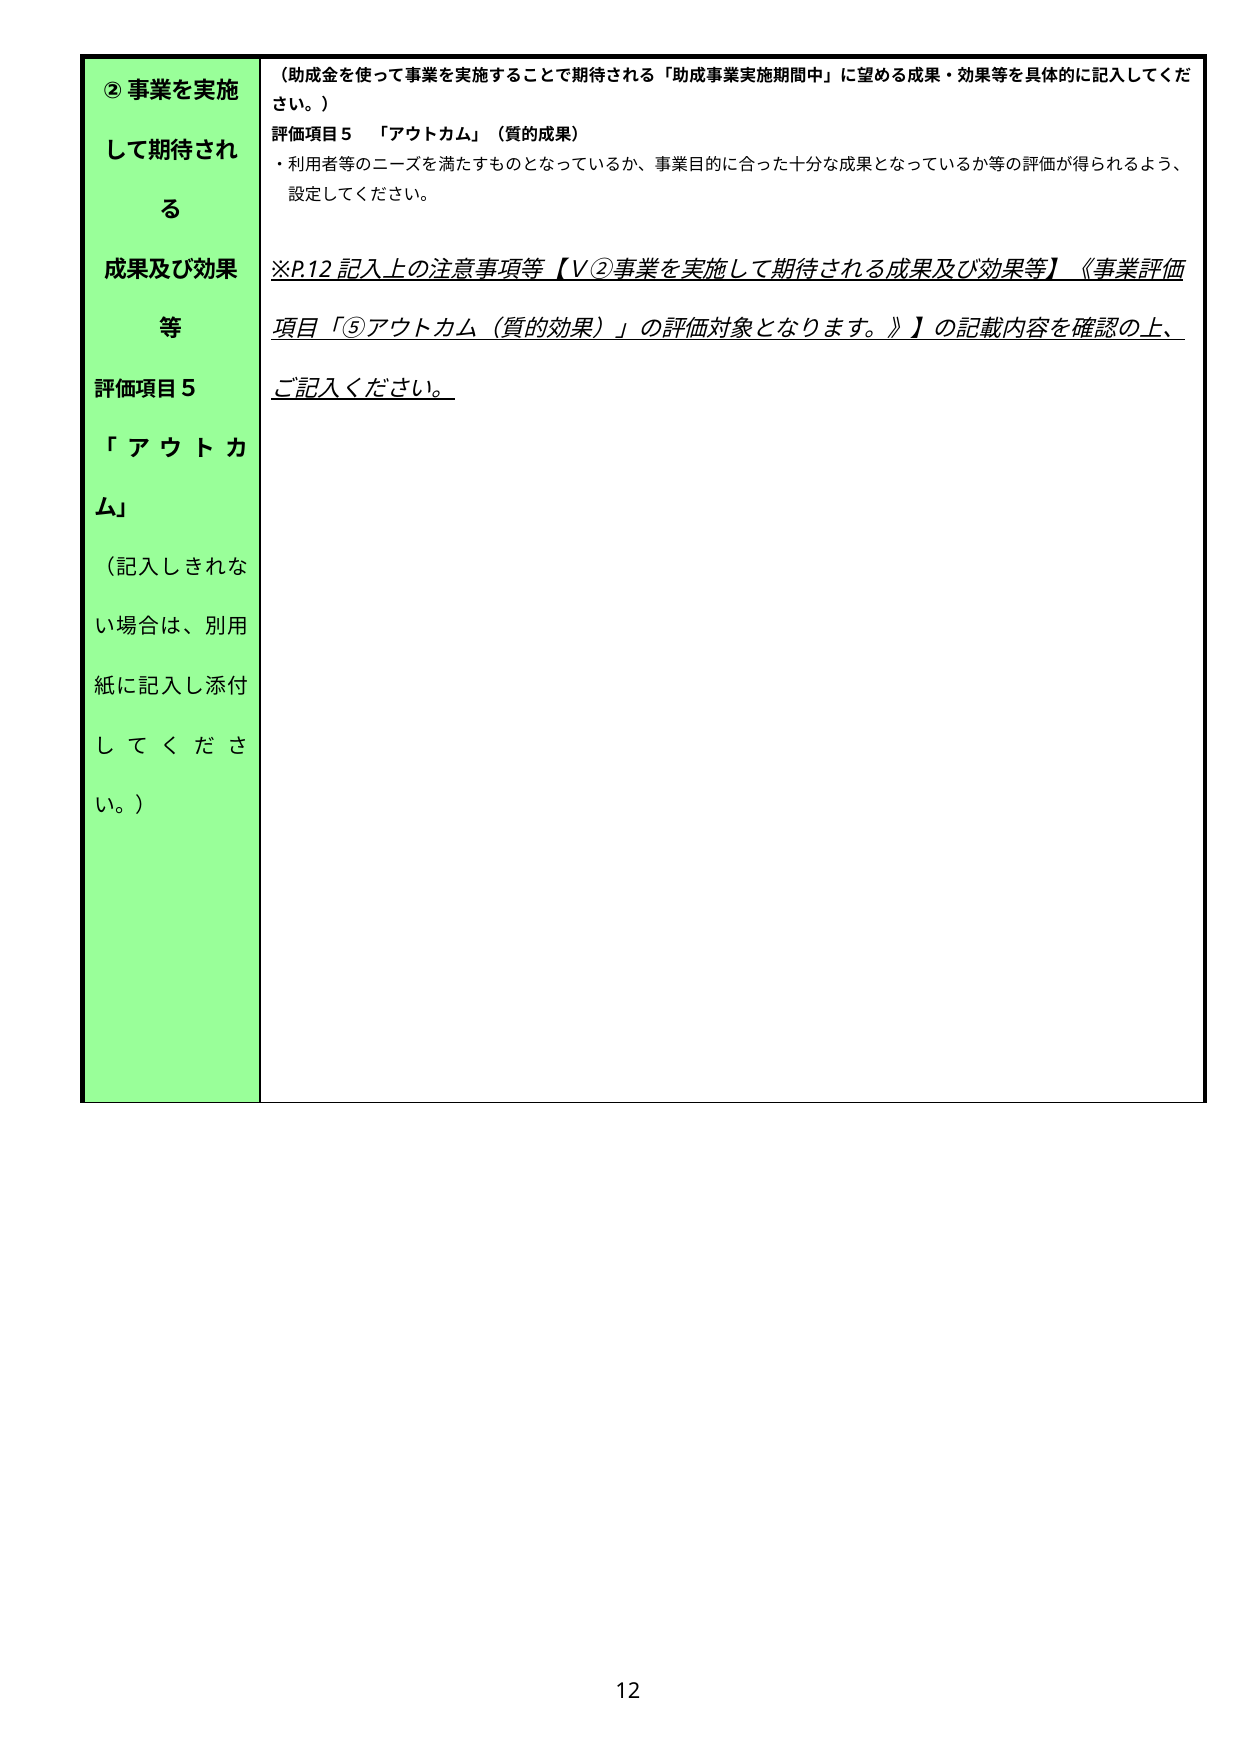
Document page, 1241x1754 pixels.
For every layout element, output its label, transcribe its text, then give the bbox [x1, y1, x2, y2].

table_cell ②事業を実施 して期待される 成果及び効果等 評価項目５ 「アウトカム」 （記入しきれない場合は、別用紙に記入し添付してください。） [85, 59, 259, 1102]
table_cell （助成金を使って事業を実施することで期待される「助成事業実施期間中」に望める成果・効果等を具体的に記入してください。） 評価項目５ 「アウトカム」（質的成果） ・利用者等のニーズを満たすものとなっているか、事業目的に合った十分な成果となっているか等の評価が得られるよう、設定してください。 ※P.12記入上の注意事項等【Ｖ②事業を実施して期待される成果及び効果等】《事業評価項目「⑤アウトカム（質的効果）」の評価対象となります。》】の記載内容を確認の上、ご記入ください。 [261, 59, 1203, 1102]
